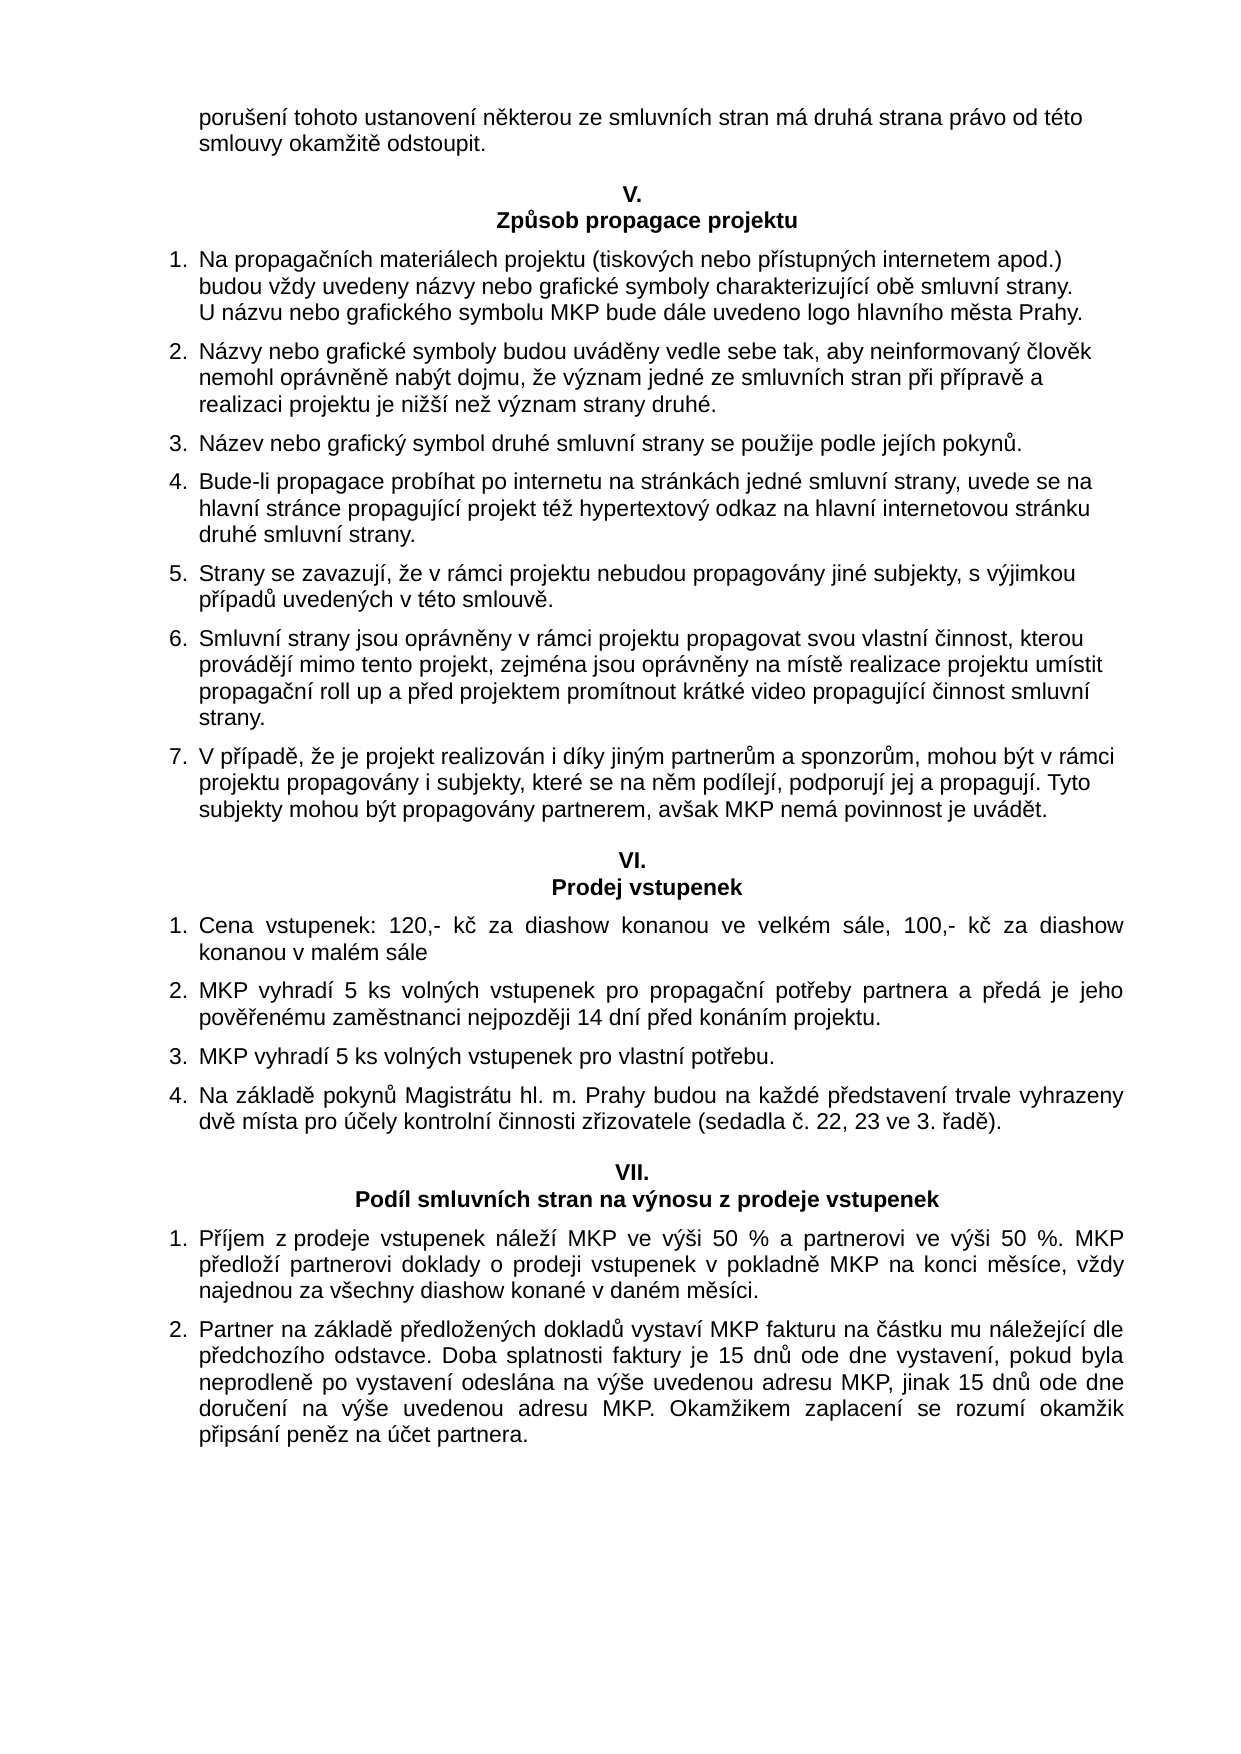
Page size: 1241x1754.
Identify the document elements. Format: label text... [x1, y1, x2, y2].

list Partner na základě předložených dokladů vystaví MKP fakturu na částku mu náležející dle předchozího odstavce. Doba splatnosti faktury je 15 dnů ode dne vystavení, pokud byla neprodleně po vystavení odeslána na výše uvedenou adresu MKP, jinak 15 dnů ode dne doručení na výše uvedenou adresu MKP. Okamžikem zaplacení se rozumí okamžik připsání peněz na účet partnera. [169, 1316, 1125, 1448]
subtitle Podíl smluvních stran na výnosu z prodeje vstupenek [169, 1186, 1125, 1212]
list Na základě pokynů Magistrátu hl. m. Prahy budou na každé představení trvale vyhrazeny dvě místa pro účely kontrolní činnosti zřizovatele (sedadla č. 22, 23 ve 3. řadě). [169, 1082, 1125, 1134]
subtitle Prodej vstupenek [169, 873, 1125, 900]
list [169, 103, 1125, 156]
list V případě, že je projekt realizován i díky jiným partnerům a sponzorům, mohou být v rámci projektu propagovány i subjekty, které se na něm podílejí, podporují jej a propagují. Tyto subjekty mohou být propagovány partnerem, avšak MKP nemá povinnost je uvádět. [169, 743, 1125, 822]
list Název nebo grafický symbol druhé smluvní strany se použije podle jejích pokynů. [169, 429, 1125, 456]
list Cena vstupenek: 120,- kč za diashow konanou ve velkém sále, 100,- kč za diashow konanou v malém sále [169, 912, 1125, 965]
list Strany se zavazují, že v rámci projektu nebudou propagovány jiné subjekty, s výjimkou případů uvedených v této smlouvě. [169, 560, 1125, 613]
list Na propagačních materiálech projektu (tiskových nebo přístupných internetem apod.) budou vždy uvedeny názvy nebo grafické symboly charakterizující obě smluvní strany. U názvu nebo grafického symbolu MKP bude dále uvedeno logo hlavního města Prahy. [169, 246, 1125, 325]
list Názvy nebo grafické symboly budou uváděny vedle sebe tak, aby neinformovaný člověk nemohl oprávněně nabýt dojmu, že význam jedné ze smluvních stran při přípravě a realizaci projektu je nižší než význam strany druhé. [169, 338, 1125, 417]
list Smluvní strany jsou oprávněny v rámci projektu propagovat svou vlastní činnost, kterou provádějí mimo tento projekt, zejména jsou oprávněny na místě realizace projektu umístit propagační roll up a před projektem promítnout krátké video propagující činnost smluvní strany. [169, 625, 1125, 731]
list MKP vyhradí 5 ks volných vstupenek pro propagační potřeby partnera a předá je jeho pověřenému zaměstnanci nejpozději 14 dní před konáním projektu. [169, 977, 1125, 1030]
list Bude-li propagace probíhat po internetu na stránkách jedné smluvní strany, uvede se na hlavní stránce propagující projekt též hypertextový odkaz na hlavní internetovou stránku druhé smluvní strany. [169, 468, 1125, 547]
list Příjem z prodeje vstupenek náleží MKP ve výši 50 % a partnerovi ve výši 50 %. MKP předloží partnerovi doklady o prodeji vstupenek v pokladně MKP na konci měsíce, vždy najednou za všechny diashow konané v daném měsíci. [169, 1224, 1125, 1303]
list MKP vyhradí 5 ks volných vstupenek pro vlastní potřebu. [169, 1043, 1125, 1069]
subtitle Způsob propagace projektu [169, 207, 1125, 234]
